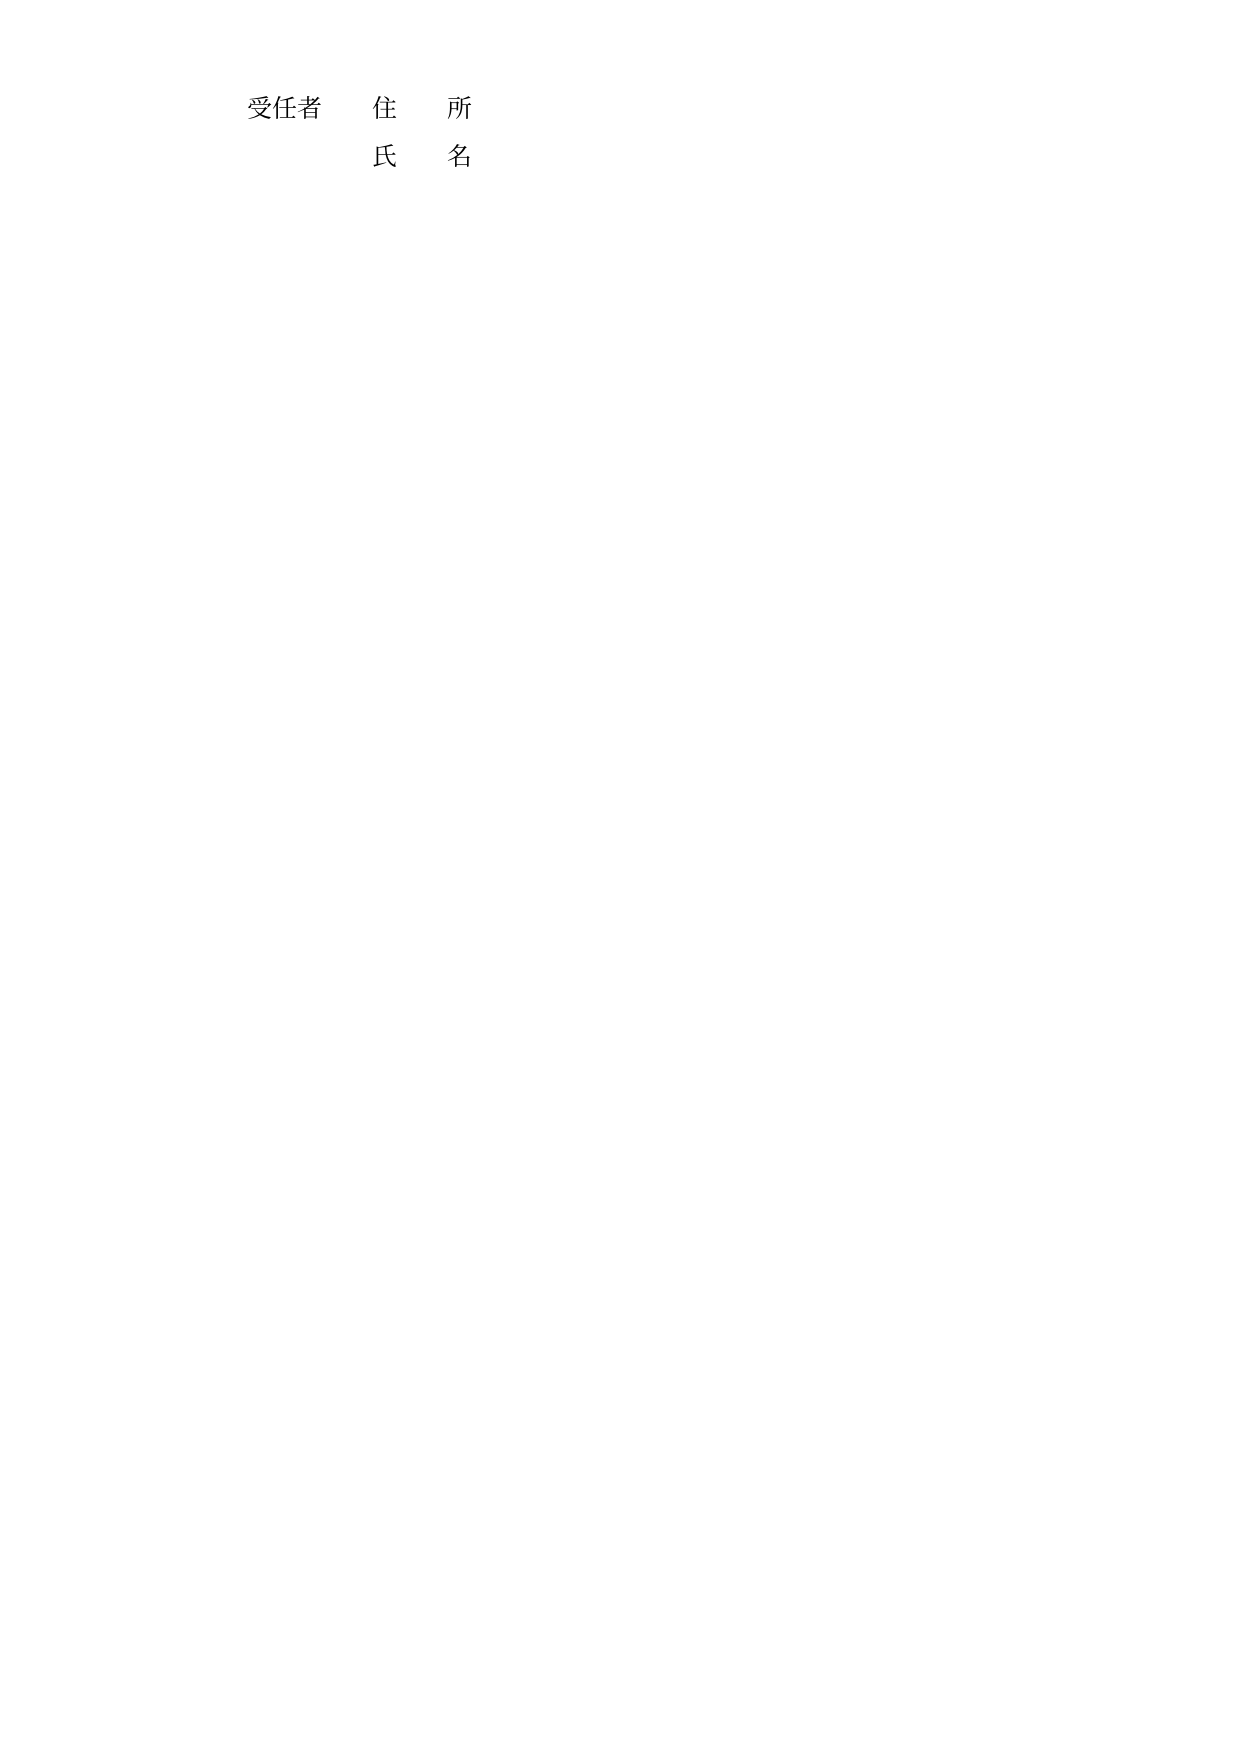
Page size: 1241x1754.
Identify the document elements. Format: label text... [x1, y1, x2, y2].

text 受任者 住 所 [148, 89, 1092, 124]
text 氏 名 [148, 137, 1092, 173]
